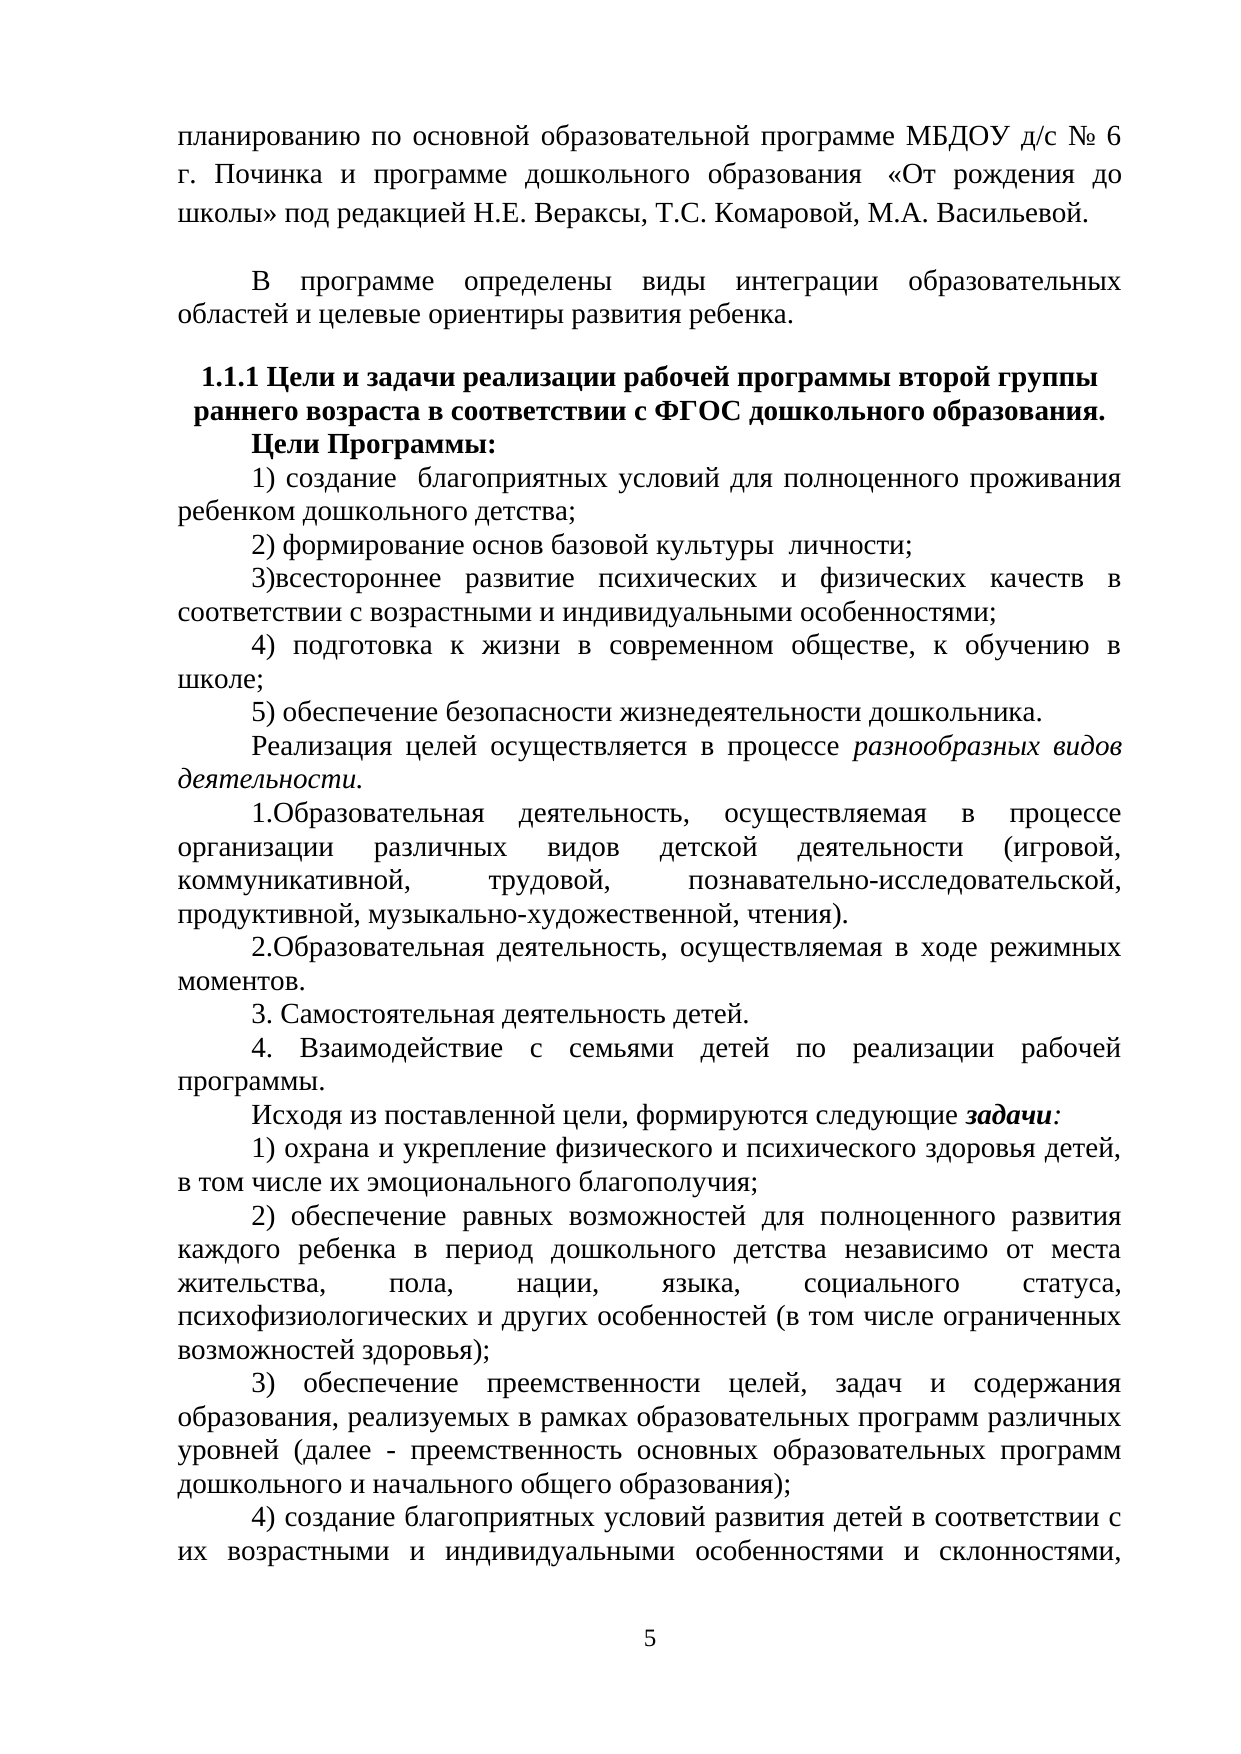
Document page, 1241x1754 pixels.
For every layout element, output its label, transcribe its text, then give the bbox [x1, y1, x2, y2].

text 2.Образовательная деятельность, осуществляемая в ходе режимных моментов. [177, 929, 1122, 996]
text 2) обеспечение равных возможностей для полноценного развития каждого ребенка в период дошкольного детства независимо от места жительства, пола, нации, языка, социального статуса, психофизиологических и других особенностей (в том числе ограниченных возможностей здоровья); [177, 1198, 1122, 1365]
text 5) обеспечение безопасности жизнедеятельности дошкольника. [177, 694, 1122, 728]
text 1) создание благоприятных условий для полноценного проживания ребенком дошкольного детства; [177, 460, 1122, 527]
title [177, 118, 1122, 229]
text 1) охрана и укрепление физического и психического здоровья детей, в том числе их эмоционального благополучия; [177, 1131, 1122, 1198]
text 3) обеспечение преемственности целей, задач и содержания образования, реализуемых в рамках образовательных программ различных уровней (далее - преемственность основных образовательных программ дошкольного и начального общего образования); [177, 1365, 1122, 1499]
text В программе определены виды интеграции образовательных областей и целевые ориентиры развития ребенка. [177, 263, 1122, 330]
text 3. Самостоятельная деятельность детей. [177, 996, 1122, 1030]
text 1.Образовательная деятельность, осуществляемая в процессе организации различных видов детской деятельности (игровой, коммуникативной, трудовой, познавательно-исследовательской, продуктивной, музыкально-художественной, чтения). [177, 795, 1122, 929]
text 1.1.1 Цели и задачи реализации рабочей программы второй группы раннего возраста в соответствии с ФГОС дошкольного образования. [177, 359, 1122, 426]
text Реализация целей осуществляется в процессе разнообразных видов деятельности. [177, 728, 1122, 795]
text Исходя из поставленной цели, формируются следующие задачи: [177, 1097, 1122, 1131]
text Цели Программы: [177, 426, 1122, 460]
text 3)всестороннее развитие психических и физических качеств в соответствии с возрастными и индивидуальными особенностями; [177, 560, 1122, 627]
text 4. Взаимодействие с семьями детей по реализации рабочей программы. [177, 1030, 1122, 1097]
text 2) формирование основ базовой культуры личности; [177, 527, 1122, 560]
text 4) подготовка к жизни в современном обществе, к обучению в школе; [177, 627, 1122, 694]
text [177, 1499, 1122, 1567]
